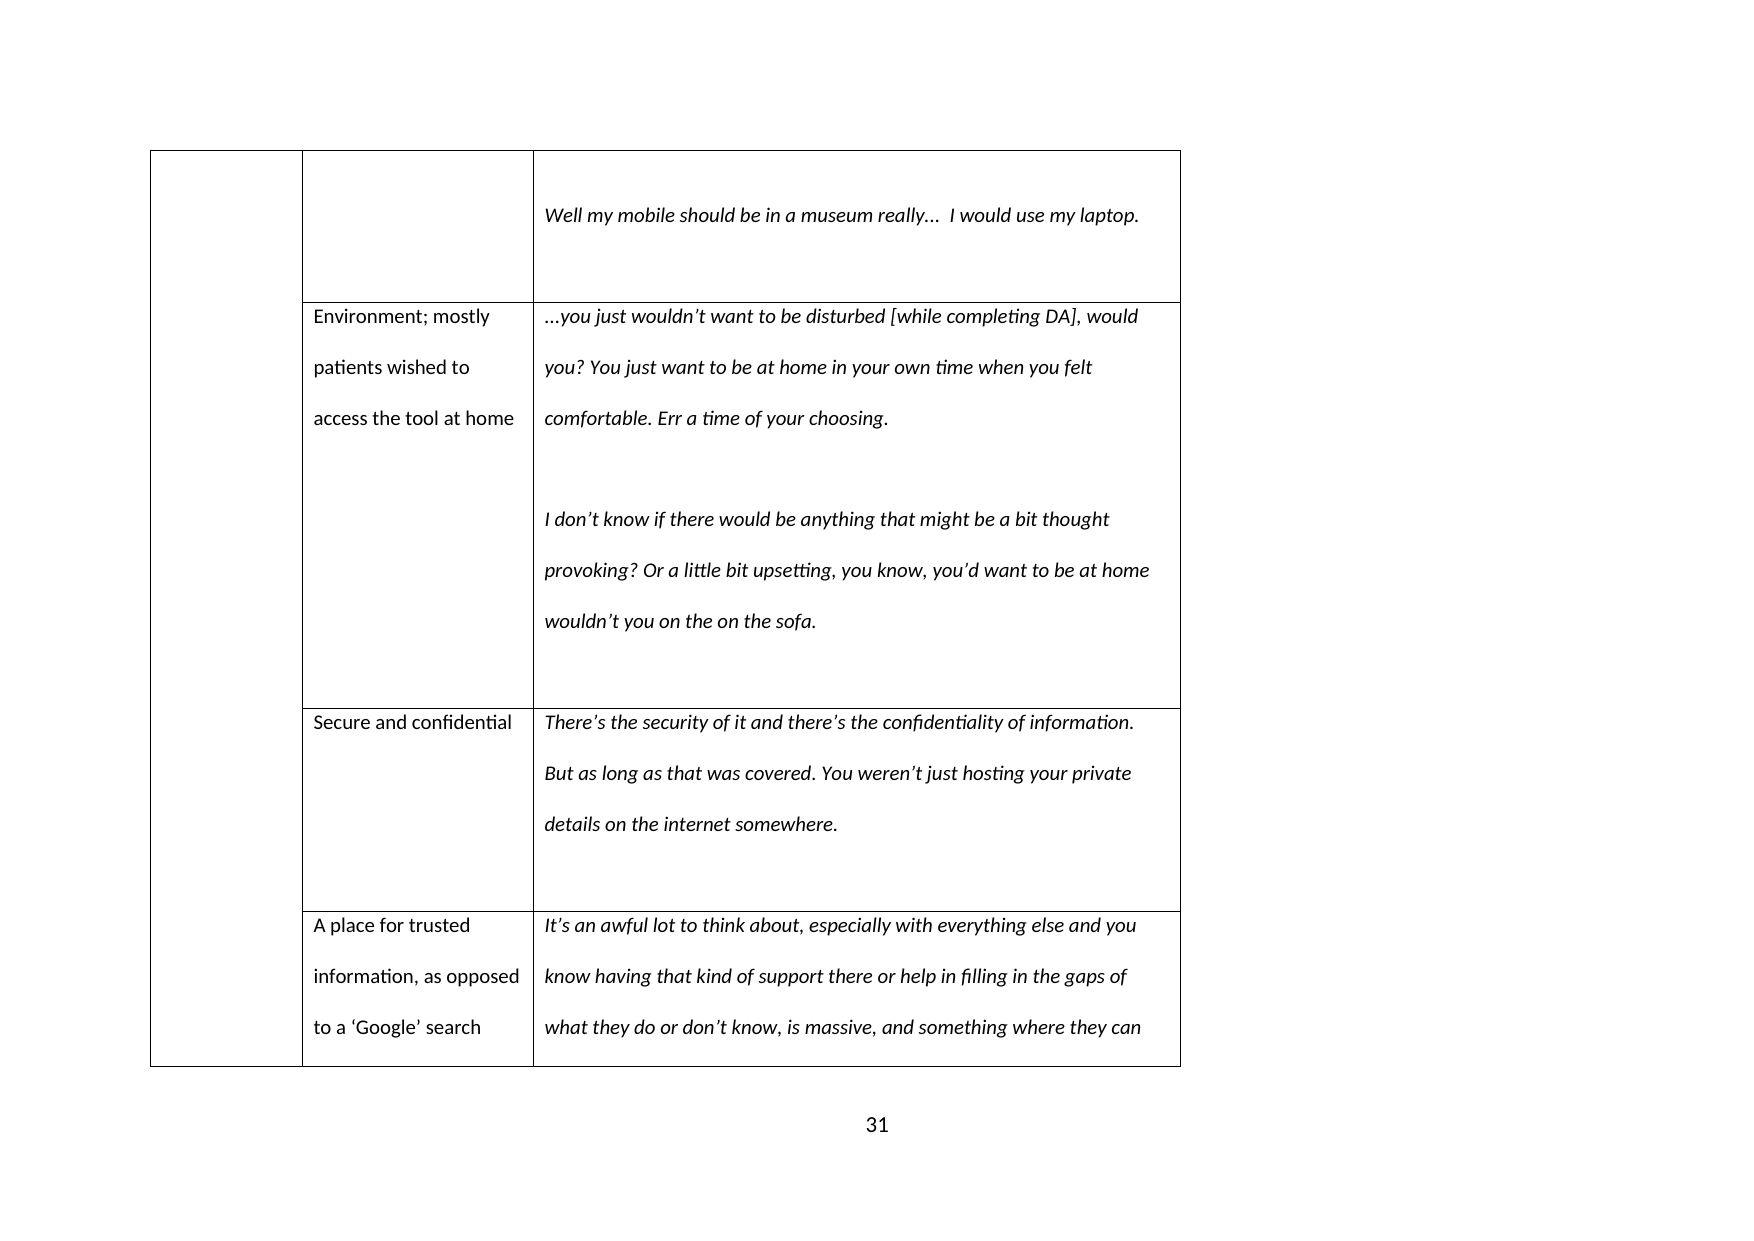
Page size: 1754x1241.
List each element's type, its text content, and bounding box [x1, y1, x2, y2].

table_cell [534, 151, 1180, 302]
table_cell ...you just wouldn’t want to be disturbed [while completing DA], would you? You just want to be at home in your own time when you felt comfortable. Err a time of your choosing. I don’t know if there would be anything that might be a bit thought provoking? Or a little bit upsetting, you know, you’d want to be at home wouldn’t you on the on the sofa. [534, 303, 1180, 708]
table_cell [303, 912, 533, 1066]
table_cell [534, 912, 1180, 1066]
table_cell There’s the security of it and there’s the confidentiality of information. But as long as that was covered. You weren’t just hosting your private details on the internet somewhere. [534, 709, 1180, 911]
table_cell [303, 151, 533, 302]
table_cell Environment; mostly patients wished to access the tool at home [303, 303, 533, 708]
table_cell Secure and confidential [303, 709, 533, 911]
